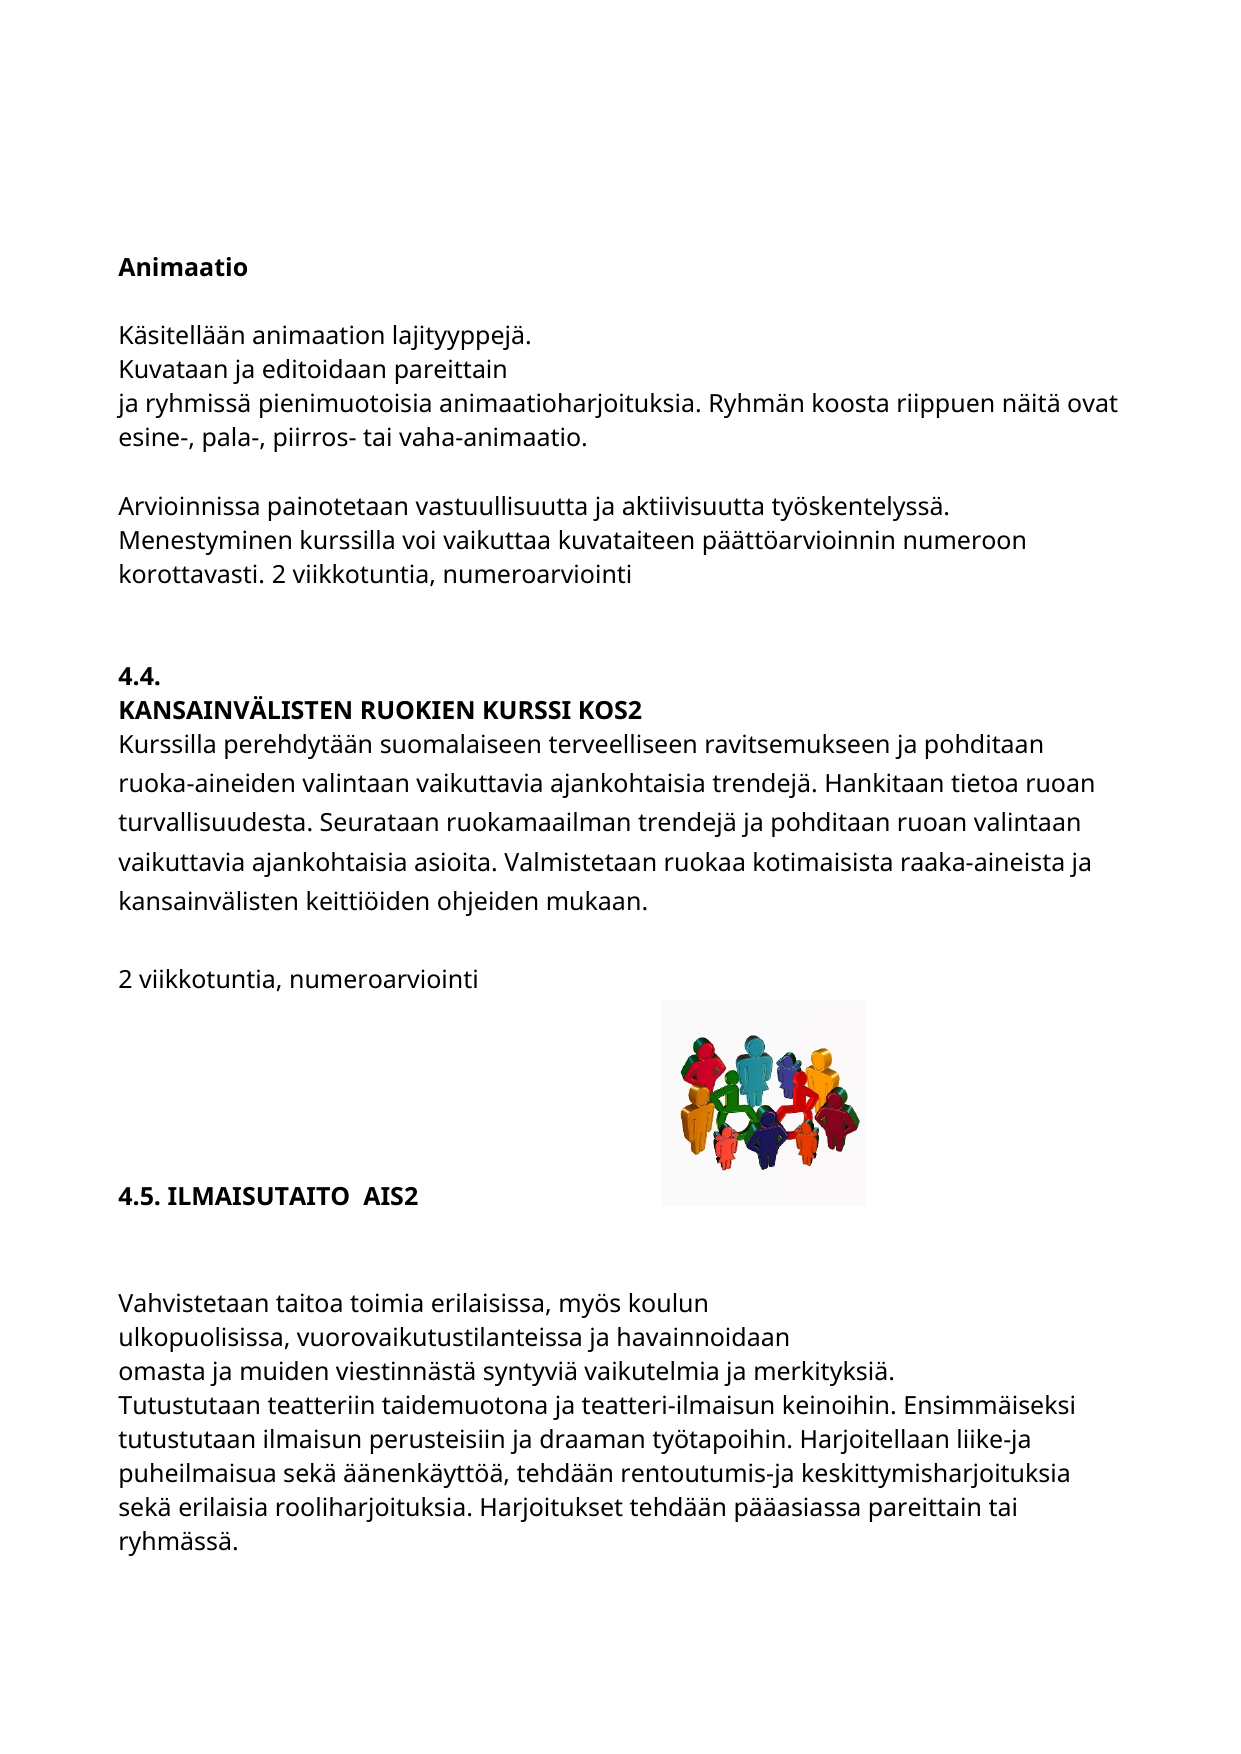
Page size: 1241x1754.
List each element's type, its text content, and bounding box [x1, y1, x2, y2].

text ulkopuolisissa, vuorovaikutustilanteissa ja havainnoidaan [118, 1319, 1122, 1353]
text Arvioinnissa painotetaan vastuullisuutta ja aktiivisuutta työskentelyssä. Menestyminen kurssilla voi vaikuttaa kuvataiteen päättöarvioinnin numeroon korottavasti. 2 viikkotuntia, numeroarviointi [118, 454, 1122, 590]
text Vahvistetaan taitoa toimia erilaisissa, myös koulun [118, 1285, 1122, 1319]
text KANSAINVÄLISTEN RUOKIEN KURSSI KOS2 [118, 693, 1122, 727]
text Tutustutaan teatteriin taidemuotona ja teatteri-ilmaisun keinoihin. Ensimmäiseksi tutustutaan ilmaisun perusteisiin ja draaman työtapoihin. Harjoitellaan liike-ja puheilmaisua sekä äänenkäyttöä, tehdään rentoutumis-ja keskittymisharjoituksia sekä erilaisia rooliharjoituksia. Harjoitukset tehdään pääasiassa pareittain tai ryhmässä. [118, 1388, 1122, 1558]
picture [661, 1000, 867, 1206]
text Kuvataan ja editoidaan pareittain [118, 352, 1122, 386]
text Käsitellään animaation lajityyppejä. [118, 318, 1122, 352]
text omasta ja muiden viestinnästä syntyviä vaikutelmia ja merkityksiä. [118, 1353, 1122, 1388]
text 4.4. [118, 658, 1122, 693]
text Animaatio [118, 250, 1122, 284]
text Kurssilla perehdytään suomalaiseen terveelliseen ravitsemukseen ja pohditaan ruoka-aineiden valintaan vaikuttavia ajankohtaisia trendejä. Hankitaan tietoa ruoan turvallisuudesta. Seurataan ruokamaailman trendejä ja pohditaan ruoan valintaan vaikuttavia ajankohtaisia asioita. Valmistetaan ruokaa kotimaisista raaka-aineista ja kansainvälisten keittiöiden ohjeiden mukaan. [118, 727, 1122, 917]
text 4.5. ILMAISUTAITO AIS2 [118, 1001, 1122, 1213]
text ja ryhmissä pienimuotoisia animaatioharjoituksia. Ryhmän koosta riippuen näitä ovat esine-, pala-, piirros- tai vaha-animaatio. [118, 386, 1122, 454]
text 2 viikkotuntia, numeroarviointi [118, 962, 1122, 996]
